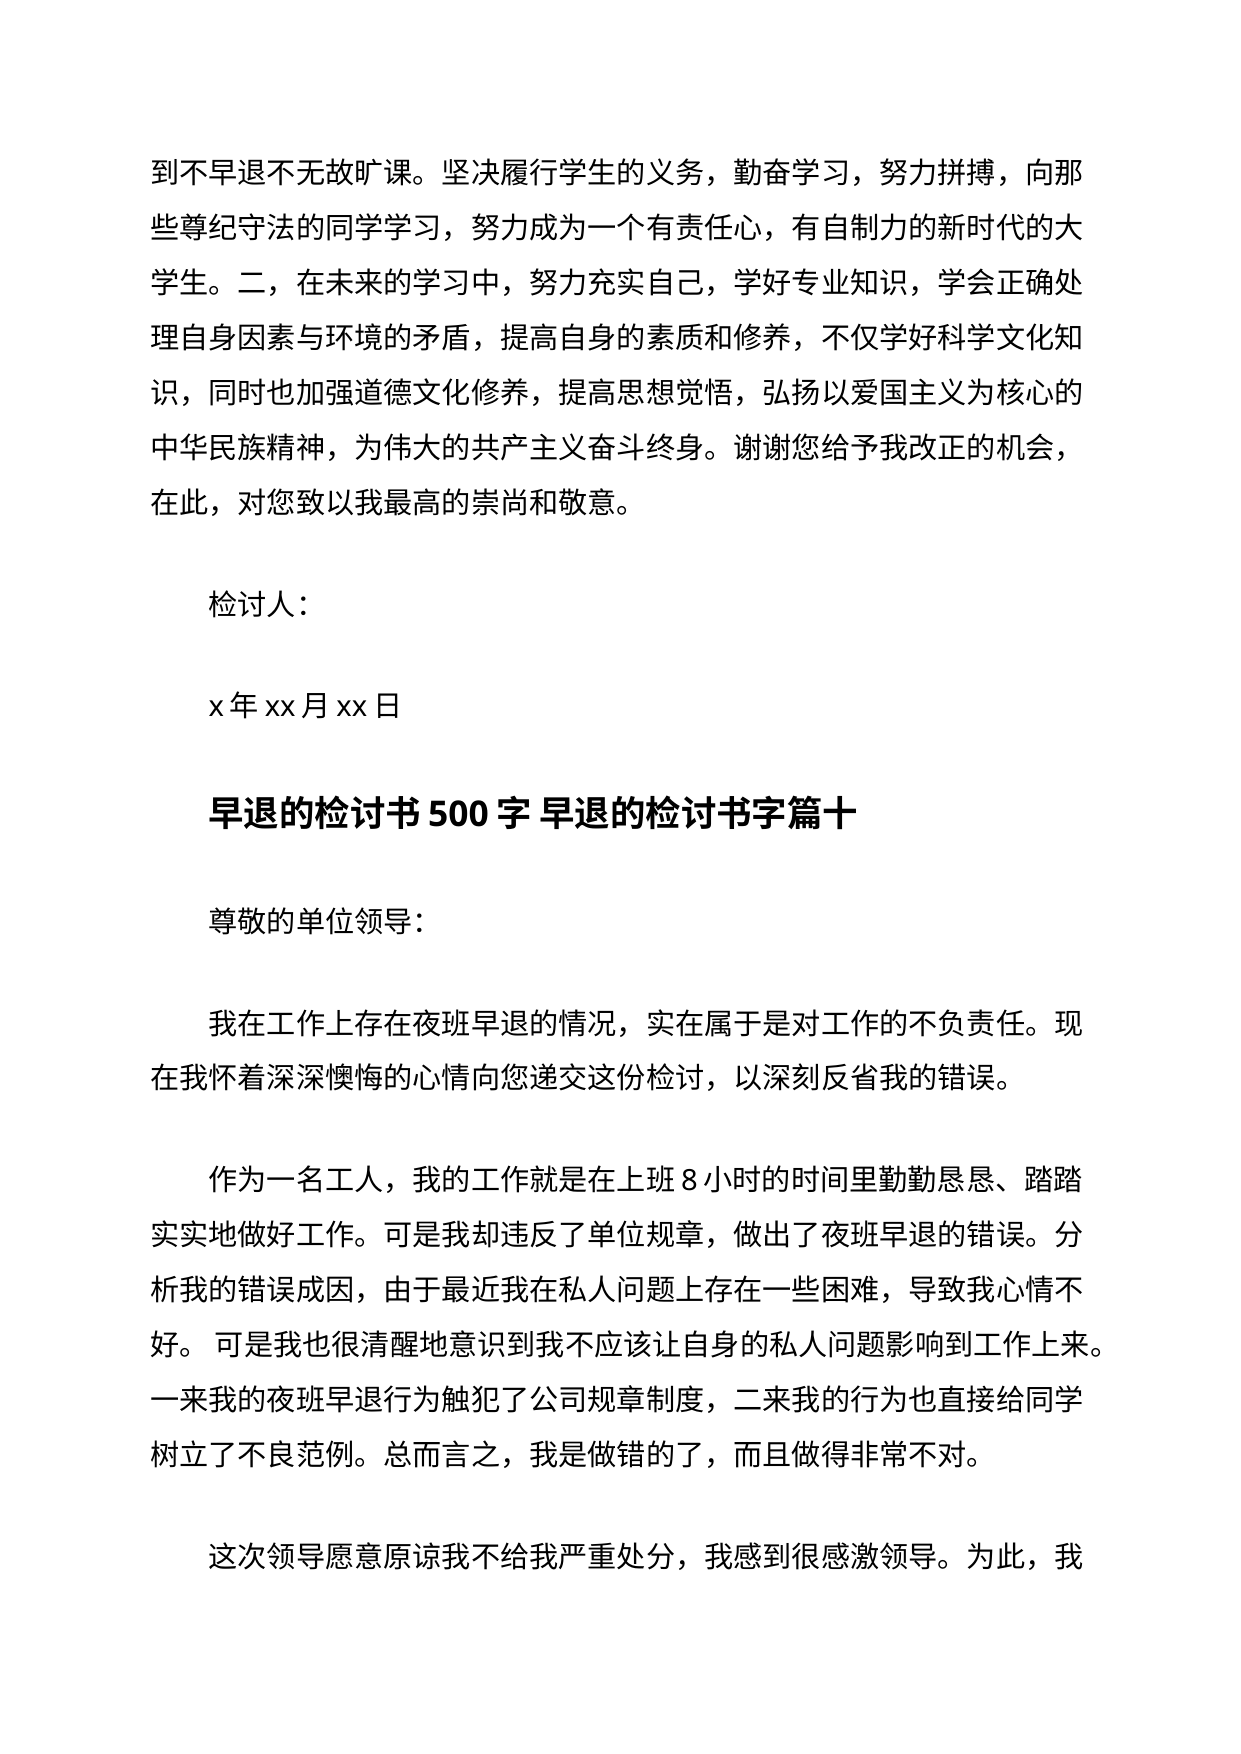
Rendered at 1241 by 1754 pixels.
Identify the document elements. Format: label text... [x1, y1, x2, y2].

text 检讨人： [150, 581, 1090, 623]
text x年xx月xx日 [150, 683, 1090, 725]
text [150, 1533, 1090, 1576]
text 我在工作上存在夜班早退的情况，实在属于是对工作的不负责任。现在我怀着深深懊悔的心情向您递交这份检讨，以深刻反省我的错误。 [150, 1000, 1090, 1097]
text 作为一名工人，我的工作就是在上班8小时的时间里勤勤恳恳、踏踏实实地做好工作。可是我却违反了单位规章，做出了夜班早退的错误。分析我的错误成因，由于最近我在私人问题上存在一些困难，导致我心情不好。 可是我也很清醒地意识到我不应该让自身的私人问题影响到工作上来。一来我的夜班早退行为触犯了公司规章制度，二来我的行为也直接给同学树立了不良范例。总而言之，我是做错的了，而且做得非常不对。 [150, 1157, 1090, 1474]
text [150, 150, 1090, 522]
text 早退的检讨书500字 早退的检讨书字篇十 [150, 785, 1090, 836]
text 尊敬的单位领导： [150, 898, 1090, 941]
